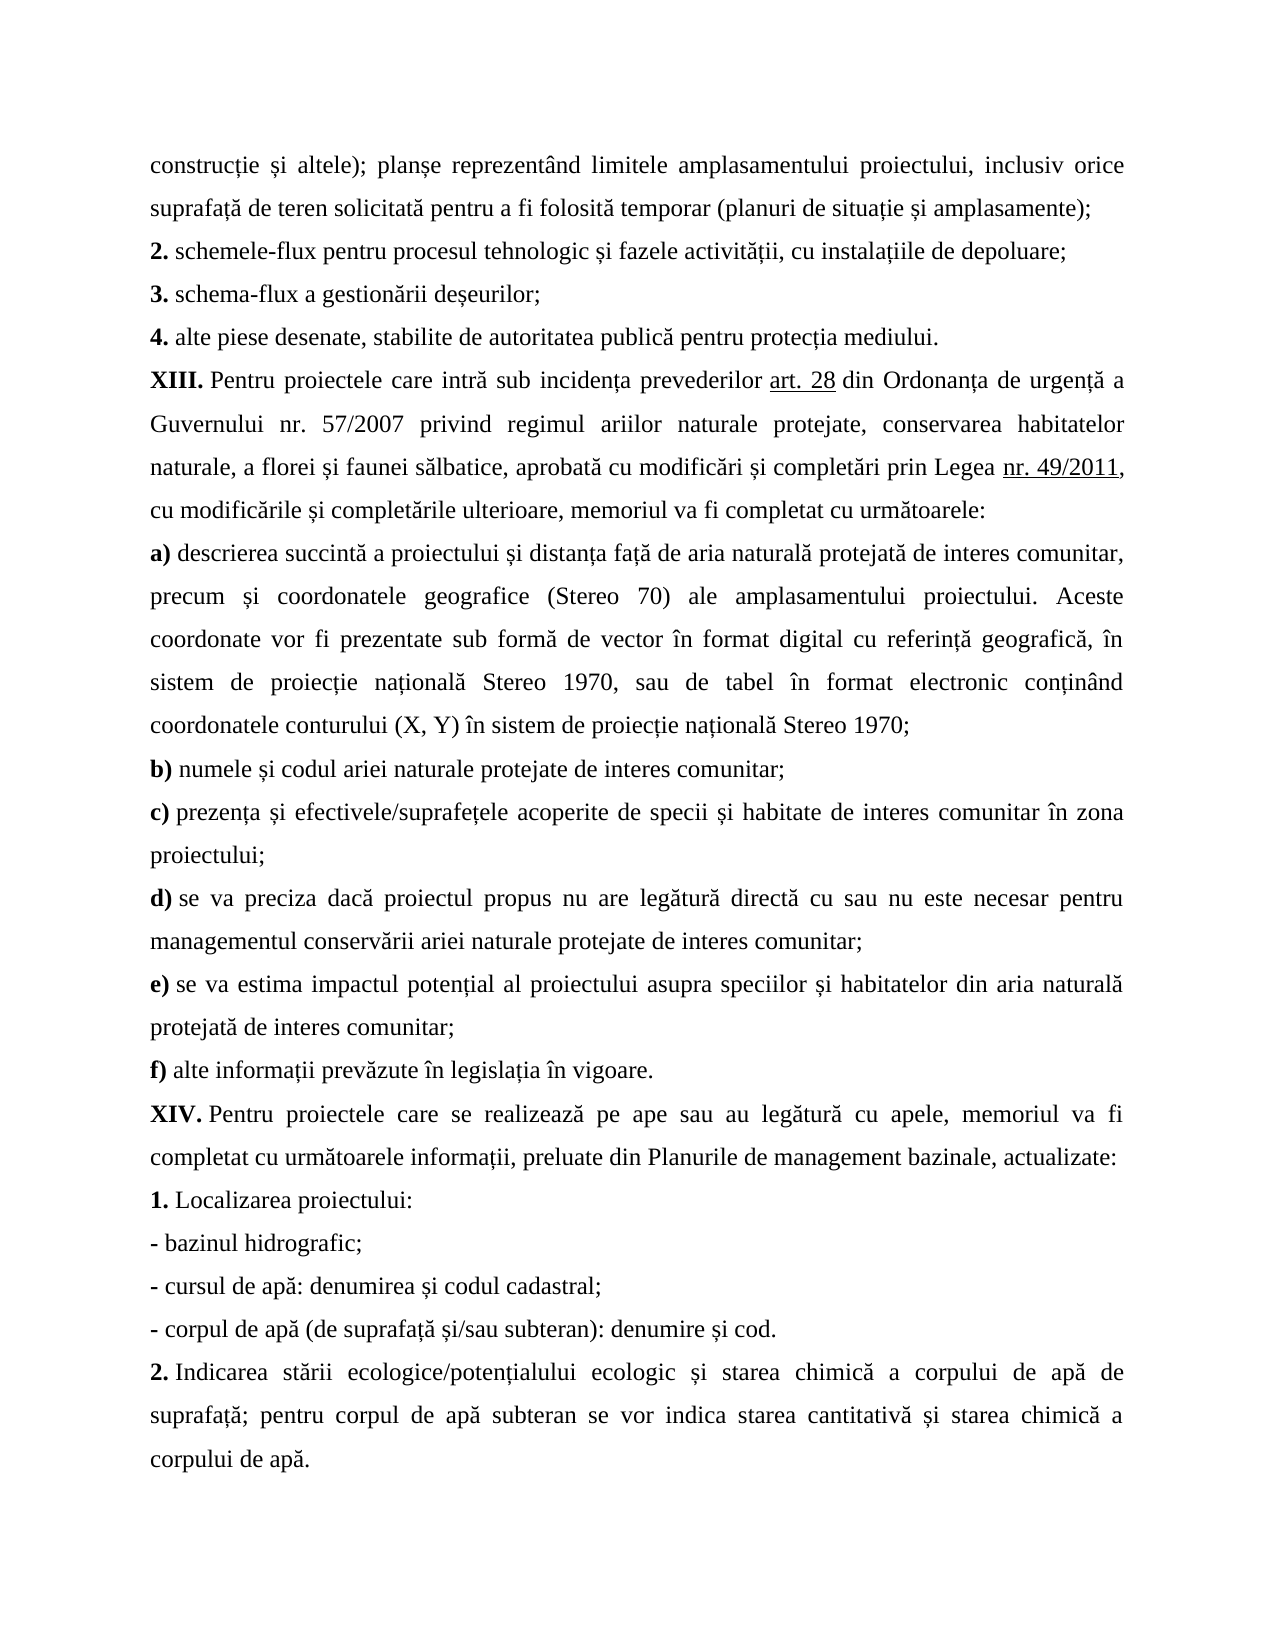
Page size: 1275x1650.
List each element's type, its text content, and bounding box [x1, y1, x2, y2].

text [150, 150, 1125, 222]
text - cursul de apă: denumirea și codul cadastral; [150, 1271, 1125, 1300]
text XIII. Pentru proiectele care intră sub incidența prevederilor art. 28 din Ordonanța de urgență a Guvernului nr. 57/2007 privind regimul ariilor naturale protejate, conservarea habitatelor naturale, a florei și faunei sălbatice, aprobată cu modificări și completări prin Legea nr. 49/2011, cu modificările și completările ulterioare, memoriul va fi completat cu următoarele: [150, 366, 1125, 524]
text 1. Localizarea proiectului: [150, 1185, 1125, 1214]
text a) descrierea succintă a proiectului și distanța față de aria naturală protejată de interes comunitar, precum și coordonatele geografice (Stereo 70) ale amplasamentului proiectului. Aceste coordonate vor fi prezentate sub formă de vector în format digital cu referință geografică, în sistem de proiecție națională Stereo 1970, sau de tabel în format electronic conținând coordonatele conturului (X, Y) în sistem de proiecție națională Stereo 1970; [150, 538, 1125, 739]
text - corpul de apă (de suprafață și/sau subteran): denumire și cod. [150, 1314, 1125, 1343]
text 4. alte piese desenate, stabilite de autoritatea publică pentru protecția mediului. [150, 322, 1125, 351]
text f) alte informații prevăzute în legislația în vigoare. [150, 1056, 1125, 1084]
text b) numele și codul ariei naturale protejate de interes comunitar; [150, 754, 1125, 782]
text 2. schemele-flux pentru procesul tehnologic și fazele activității, cu instalațiile de depoluare; [150, 236, 1125, 265]
text e) se va estima impactul potențial al proiectului asupra speciilor și habitatelor din aria naturală protejată de interes comunitar; [150, 969, 1125, 1041]
text c) prezența și efectivele/suprafețele acoperite de specii și habitate de interes comunitar în zona proiectului; [150, 797, 1125, 869]
text d) se va preciza dacă proiectul propus nu are legătură directă cu sau nu este necesar pentru managementul conservării ariei naturale protejate de interes comunitar; [150, 883, 1125, 955]
text 2. Indicarea stării ecologice/potențialului ecologic și starea chimică a corpului de apă de suprafață; pentru corpul de apă subteran se vor indica starea cantitativă și starea chimică a corpului de apă. [150, 1357, 1125, 1472]
text 3. schema-flux a gestionării deșeurilor; [150, 279, 1125, 308]
text - bazinul hidrografic; [150, 1228, 1125, 1257]
text XIV. Pentru proiectele care se realizează pe ape sau au legătură cu apele, memoriul va fi completat cu următoarele informații, preluate din Planurile de management bazinale, actualizate: [150, 1099, 1125, 1171]
